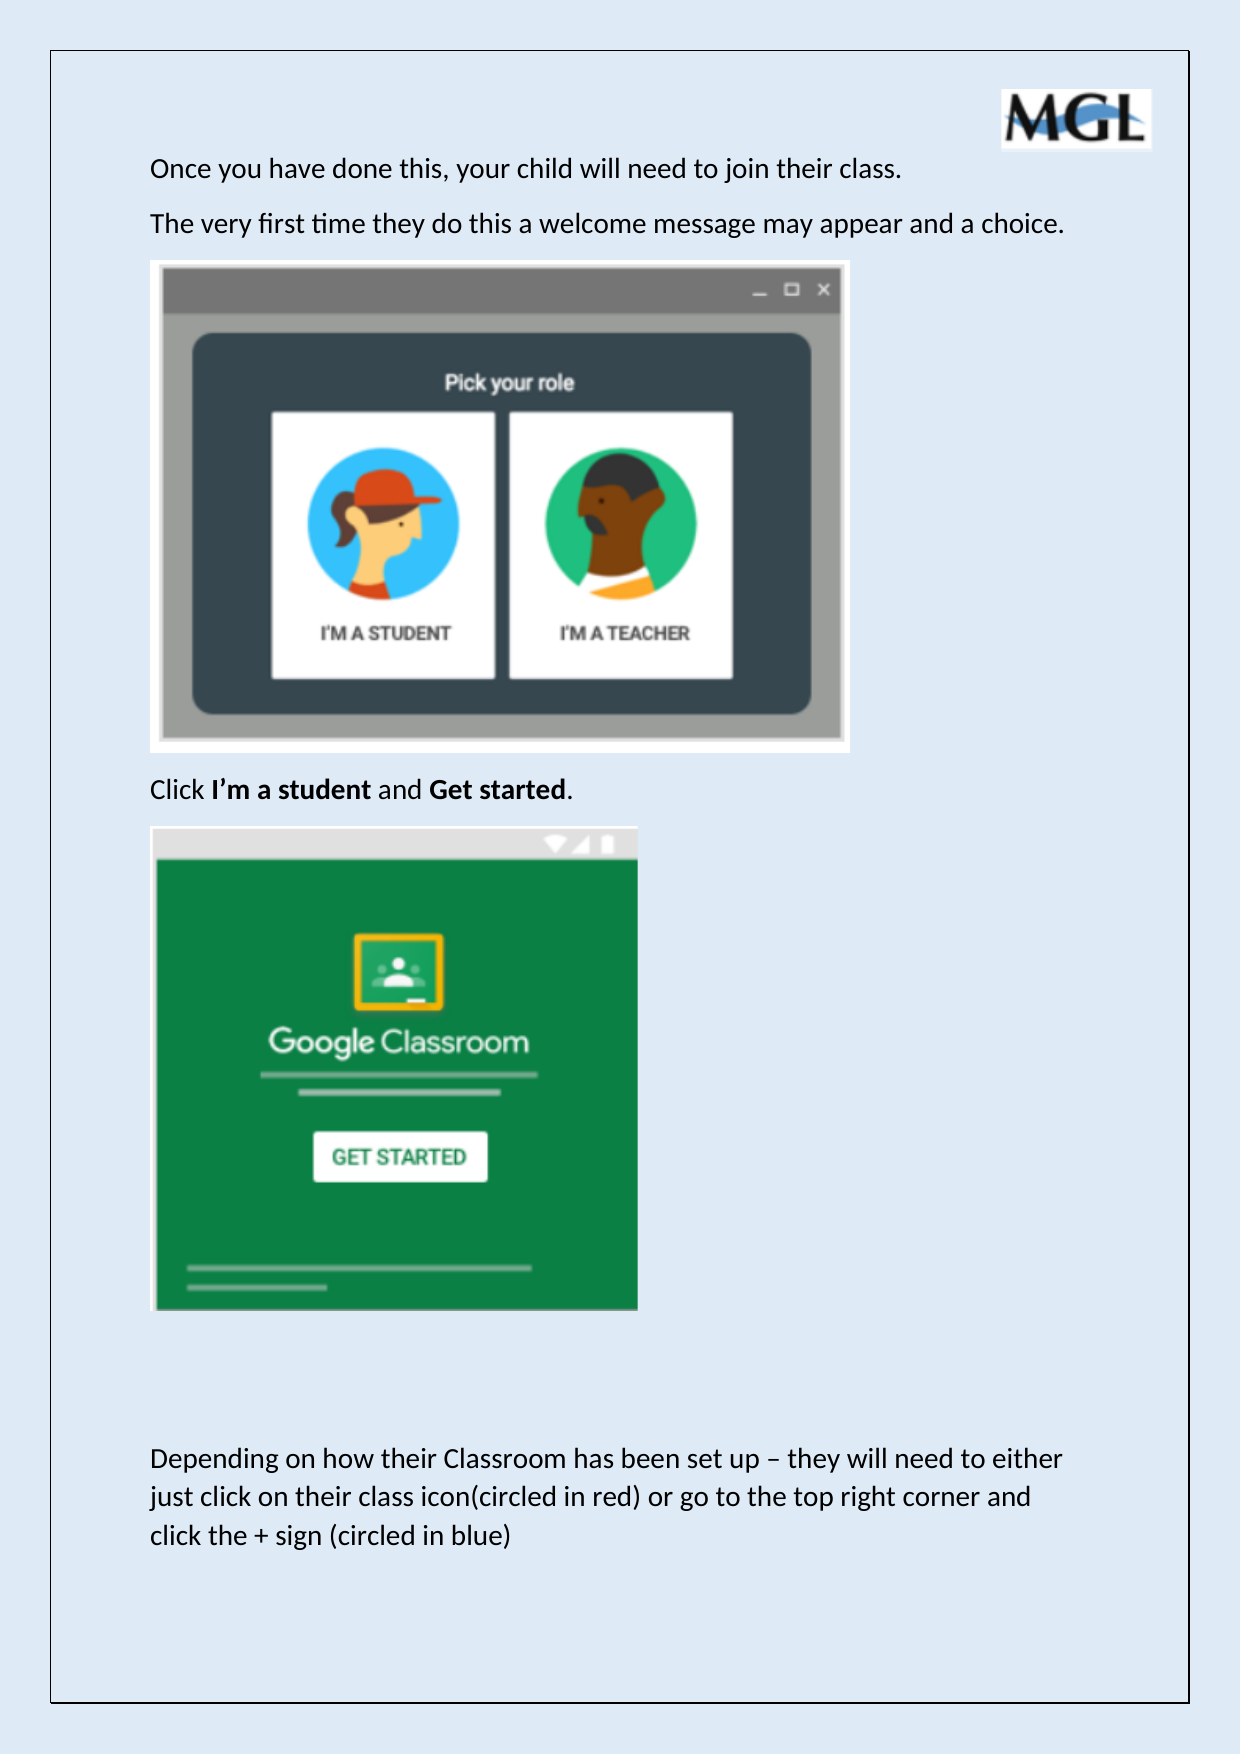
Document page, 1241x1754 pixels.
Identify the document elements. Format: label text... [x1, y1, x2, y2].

picture [150, 826, 638, 1311]
picture [1001, 89, 1153, 152]
text Depending on how their Classroom has been set up – they will need to either just click on their class icon(circled in red) or go to the top right corner and click the + sign (circled in blue) [150, 1440, 1089, 1552]
text The very first time they do this a welcome message may appear and a choice. [150, 205, 1089, 241]
text Click I’m a student and Get started. [150, 771, 1089, 807]
picture [150, 260, 851, 753]
text Once you have done this, your child will need to join their class. [150, 150, 1089, 186]
